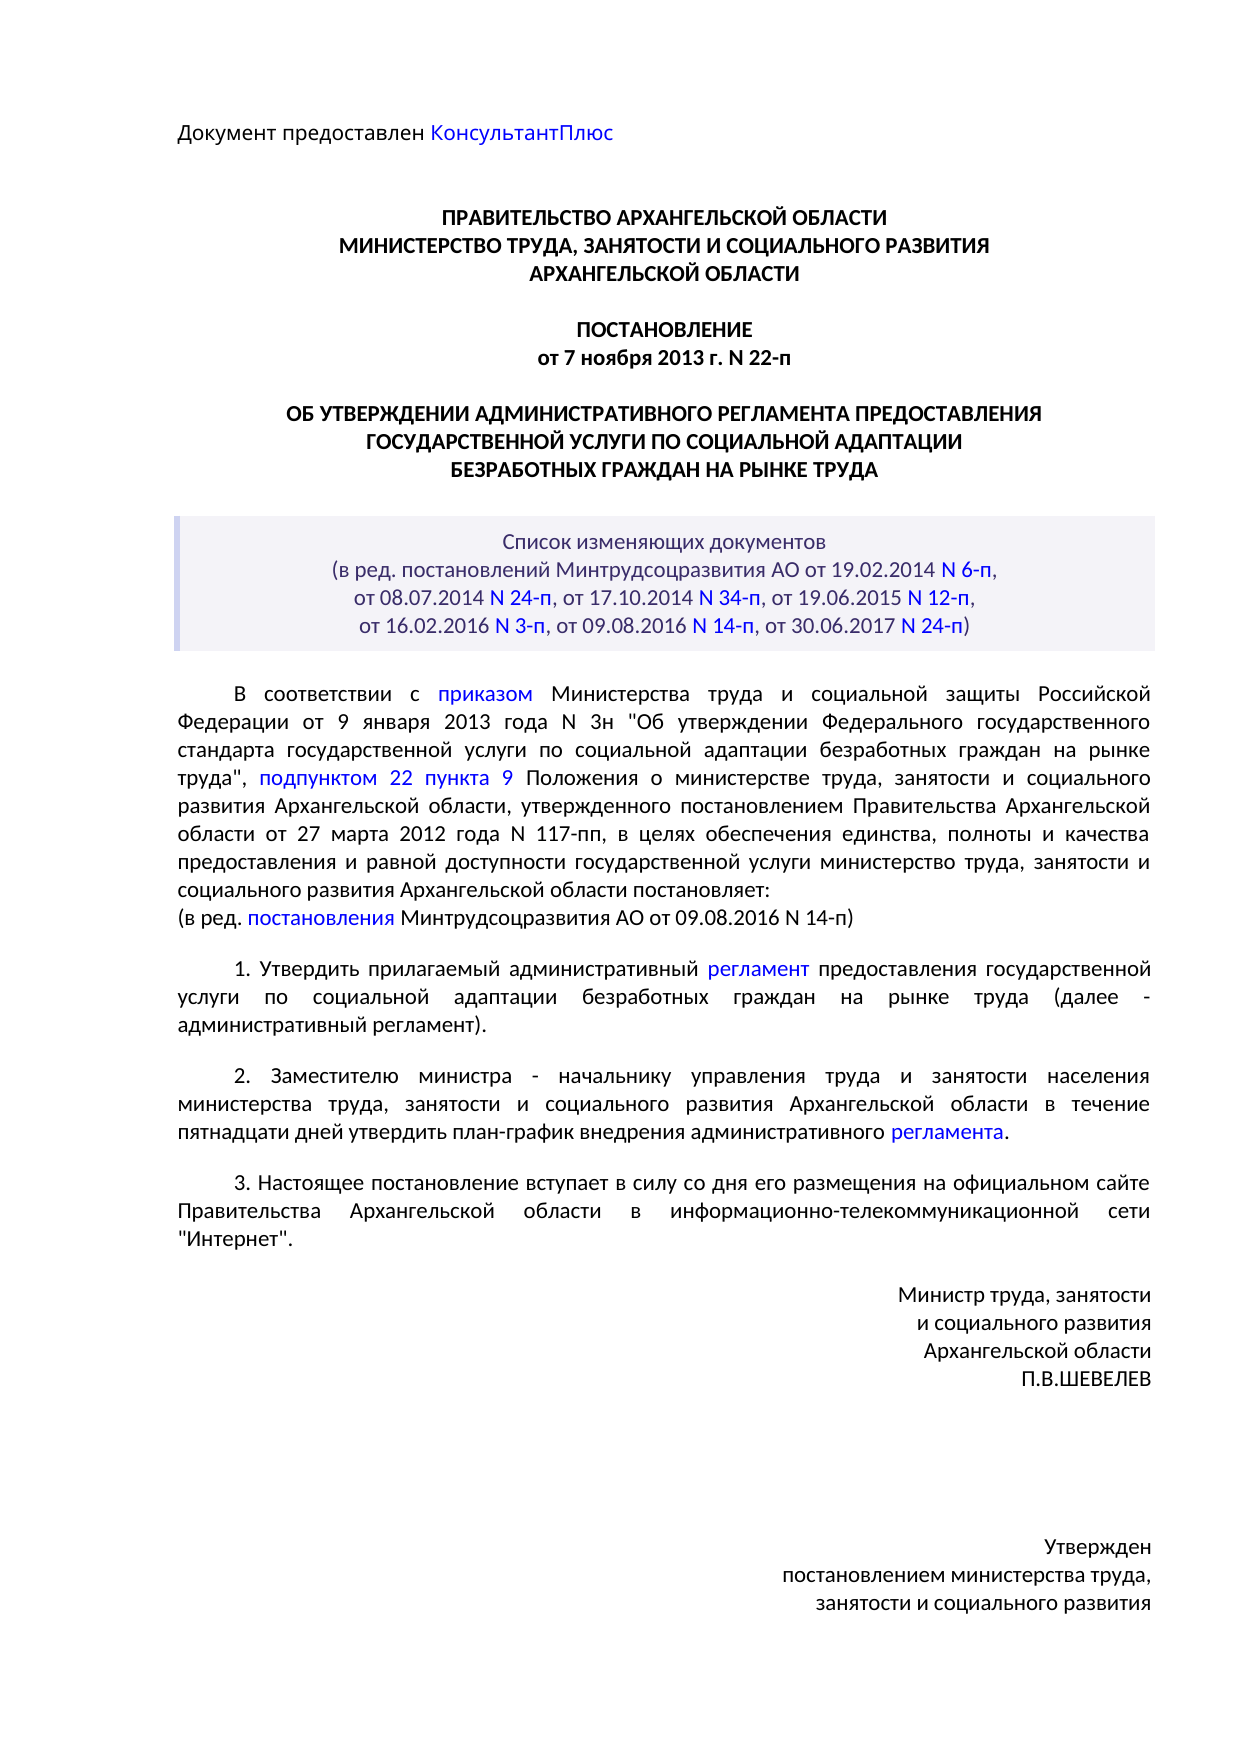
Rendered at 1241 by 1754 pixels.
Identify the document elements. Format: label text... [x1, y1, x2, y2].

text 1. Утвердить прилагаемый административный регламент предоставления государственной услуги по социальной адаптации безработных граждан на рынке труда (далее - административный регламент). [177, 954, 1152, 1038]
title Документ предоставлен КонсультантПлюс [177, 118, 1152, 175]
text 3. Настоящее постановление вступает в силу со дня его размещения на официальном сайте Правительства Архангельской области в информационно-телекоммуникационной сети "Интернет". [177, 1168, 1152, 1252]
text занятости и социального развития [177, 1588, 1152, 1617]
text П.В.ШЕВЕЛЕВ [177, 1364, 1152, 1392]
text В соответствии с приказом Министерства труда и социальной защиты Российской Федерации от 9 января 2013 года N 3н "Об утверждении Федерального государственного стандарта государственной услуги по социальной адаптации безработных граждан на рынке труда", подпунктом 22 пункта 9 Положения о министерстве труда, занятости и социального развития Архангельской области, утвержденного постановлением Правительства Архангельской области от 27 марта 2012 года N 117-пп, в целях обеспечения единства, полноты и качества предоставления и равной доступности государственной услуги министерство труда, занятости и социального развития Архангельской области постановляет: [177, 679, 1152, 903]
text 2. Заместителю министра - начальнику управления труда и занятости населения министерства труда, занятости и социального развития Архангельской области в течение пятнадцати дней утвердить план-график внедрения административного регламента. [177, 1061, 1152, 1145]
title БЕЗРАБОТНЫХ ГРАЖДАН НА РЫНКЕ ТРУДА [177, 455, 1152, 483]
table_header Список изменяющих документов (в ред. постановлений Минтрудсоцразвития АО от 19.02.2014 N 6-п, от 08.07.2014 N 24-п, от 17.10.2014 N 34-п, от 19.06.2015 N 12-п, от 16.02.2016 N 3-п, от 09.08.2016 N 14-п, от 30.06.2017 N 24-п) [180, 516, 1149, 651]
title МИНИСТЕРСТВО ТРУДА, ЗАНЯТОСТИ И СОЦИАЛЬНОГО РАЗВИТИЯ [177, 231, 1152, 259]
text и социального развития [177, 1308, 1152, 1336]
text Архангельской области [177, 1336, 1152, 1364]
title от 7 ноября 2013 г. N 22-п [177, 343, 1152, 371]
text (в ред. постановления Минтрудсоцразвития АО от 09.08.2016 N 14-п) [177, 903, 1152, 931]
title ПОСТАНОВЛЕНИЕ [177, 315, 1152, 343]
title ПРАВИТЕЛЬСТВО АРХАНГЕЛЬСКОЙ ОБЛАСТИ [177, 203, 1152, 231]
text Утвержден [177, 1532, 1152, 1561]
title АРХАНГЕЛЬСКОЙ ОБЛАСТИ [177, 259, 1152, 287]
text Министр труда, занятости [177, 1280, 1152, 1308]
title ГОСУДАРСТВЕННОЙ УСЛУГИ ПО СОЦИАЛЬНОЙ АДАПТАЦИИ [177, 427, 1152, 455]
title ОБ УТВЕРЖДЕНИИ АДМИНИСТРАТИВНОГО РЕГЛАМЕНТА ПРЕДОСТАВЛЕНИЯ [177, 399, 1152, 427]
text постановлением министерства труда, [177, 1561, 1152, 1588]
